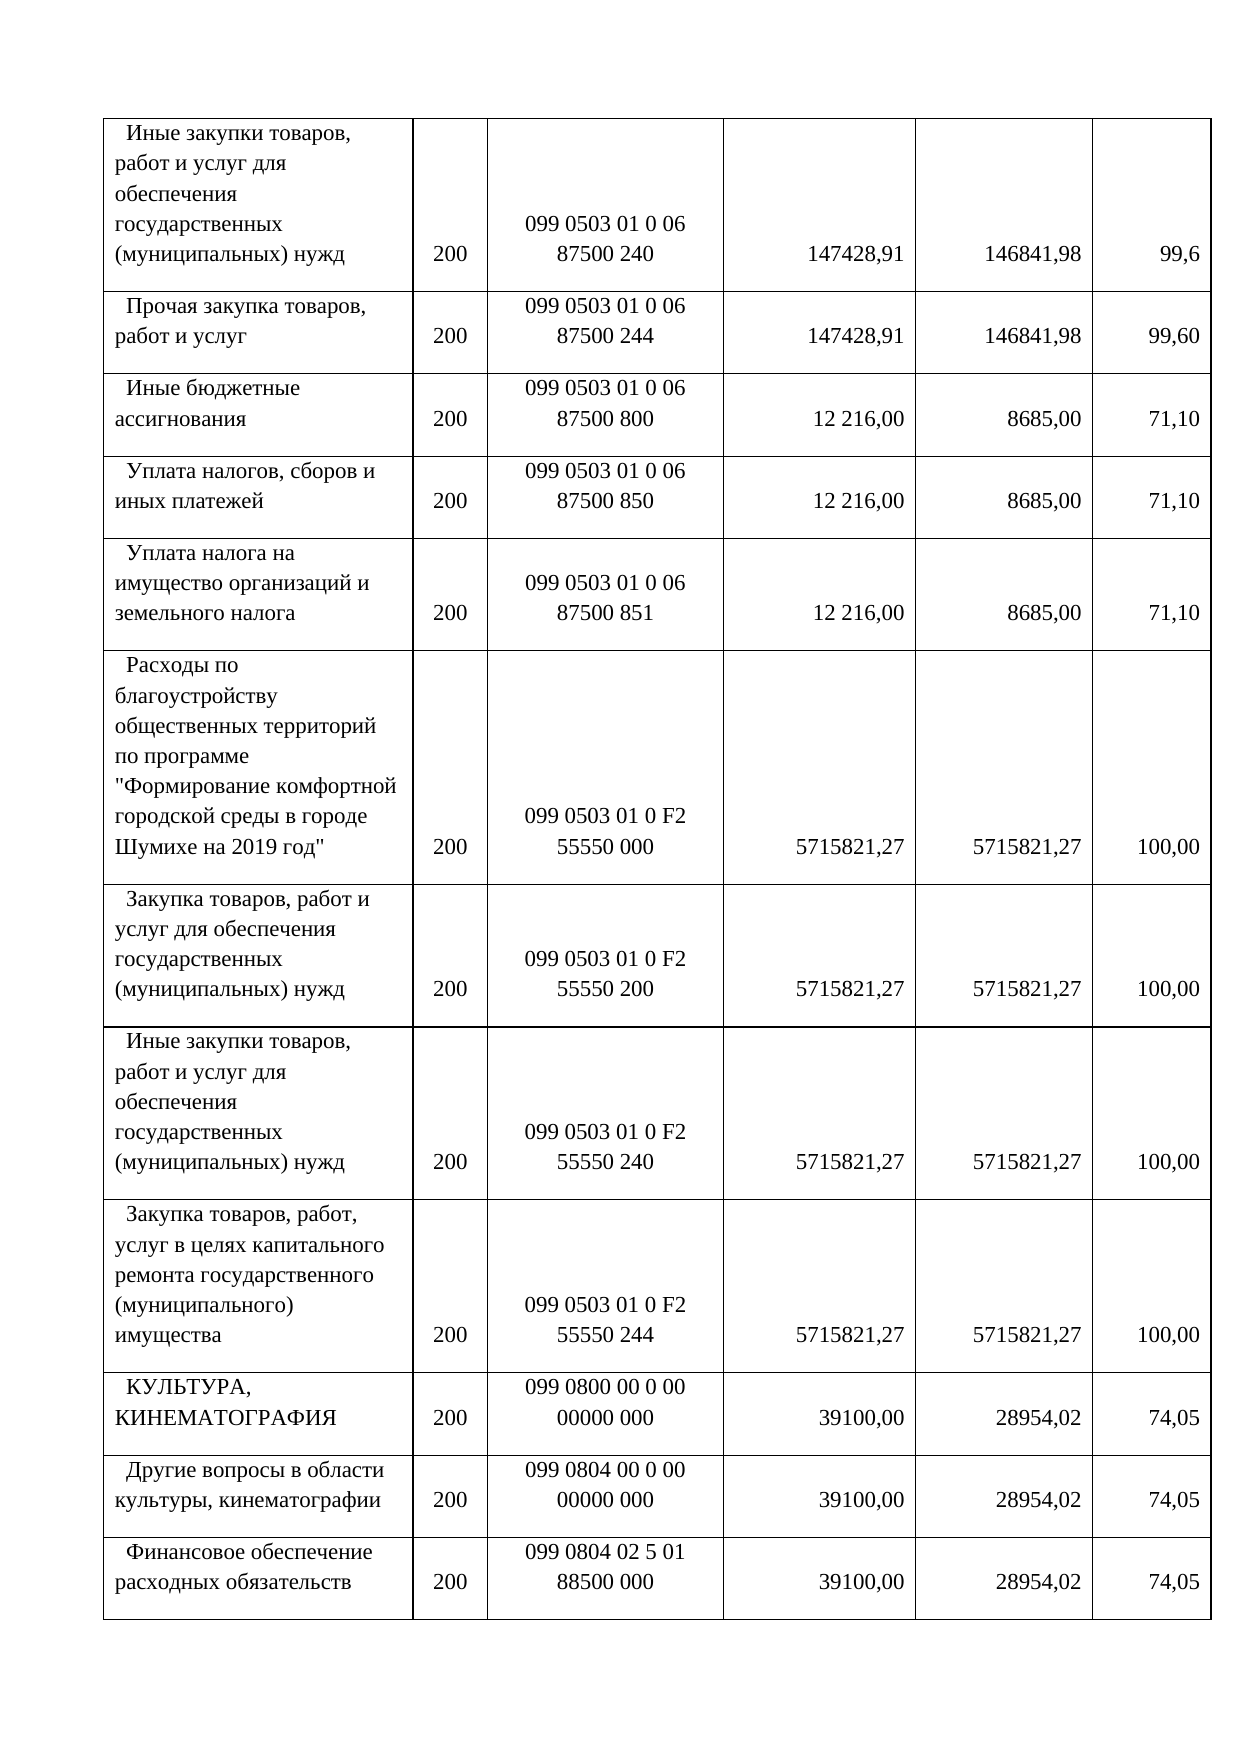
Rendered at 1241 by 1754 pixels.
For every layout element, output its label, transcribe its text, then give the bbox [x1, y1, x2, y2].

table_cell 8685,00 [916, 374, 1092, 456]
table_cell Иные закупки товаров, работ и услуг для обеспечения государственных (муниципальных) нужд [104, 1028, 412, 1199]
table_cell 28954,02 [916, 1456, 1092, 1537]
table_cell 12 216,00 [724, 539, 915, 650]
table_cell 5715821,27 [916, 1028, 1092, 1199]
table_cell Уплата налога на имущество организаций и земельного налога [104, 539, 412, 650]
table_cell 5715821,27 [916, 651, 1092, 884]
table_cell 146841,98 [916, 292, 1092, 373]
table_cell 200 [414, 1373, 487, 1454]
table_cell 28954,02 [916, 1538, 1092, 1619]
table_cell 147428,91 [724, 119, 915, 291]
table_cell 099 0503 01 0 06 87500 244 [488, 292, 723, 373]
table_cell 200 [414, 119, 487, 291]
table_cell 71,10 [1093, 539, 1210, 650]
table_cell КУЛЬТУРА, КИНЕМАТОГРАФИЯ [104, 1373, 412, 1454]
table_cell 200 [414, 292, 487, 373]
table_cell 74,05 [1093, 1456, 1210, 1537]
table_cell 099 0800 00 0 00 00000 000 [488, 1373, 723, 1454]
table_cell 74,05 [1093, 1538, 1210, 1619]
table_cell 28954,02 [916, 1373, 1092, 1454]
table_cell Уплата налогов, сборов и иных платежей [104, 457, 412, 538]
table_cell 099 0503 01 0 F2 55550 200 [488, 885, 723, 1026]
table_cell 71,10 [1093, 374, 1210, 456]
table_cell 12 216,00 [724, 457, 915, 538]
table_cell 200 [414, 1028, 487, 1199]
table_cell 146841,98 [916, 119, 1092, 291]
table_cell Закупка товаров, работ, услуг в целях капитального ремонта государственного (муниципального) имущества [104, 1200, 412, 1372]
table_cell 100,00 [1093, 651, 1210, 884]
table_cell 5715821,27 [724, 1028, 915, 1199]
table_cell 099 0804 02 5 01 88500 000 [488, 1538, 723, 1619]
table_cell Другие вопросы в области культуры, кинематографии [104, 1456, 412, 1537]
table_cell 200 [414, 651, 487, 884]
table_cell 099 0503 01 0 F2 55550 240 [488, 1028, 723, 1199]
table_cell 200 [414, 885, 487, 1026]
table_cell 200 [414, 457, 487, 538]
table_cell 39100,00 [724, 1456, 915, 1537]
table_cell 99,60 [1093, 292, 1210, 373]
table_cell Расходы по благоустройству общественных территорий по программе "Формирование комфортной городской среды в городе Шумихе на 2019 год" [104, 651, 412, 884]
table_cell 5715821,27 [916, 885, 1092, 1026]
table_cell 200 [414, 1200, 487, 1372]
table_cell 200 [414, 1538, 487, 1619]
table_cell 099 0804 00 0 00 00000 000 [488, 1456, 723, 1537]
table_cell 5715821,27 [724, 885, 915, 1026]
table_cell Иные закупки товаров, работ и услуг для обеспечения государственных (муниципальных) нужд [104, 119, 412, 291]
table_cell Закупка товаров, работ и услуг для обеспечения государственных (муниципальных) нужд [104, 885, 412, 1026]
table_cell 12 216,00 [724, 374, 915, 456]
table_cell 147428,91 [724, 292, 915, 373]
table_cell 099 0503 01 0 F2 55550 000 [488, 651, 723, 884]
table_cell 39100,00 [724, 1373, 915, 1454]
table_cell 8685,00 [916, 539, 1092, 650]
table_cell Прочая закупка товаров, работ и услуг [104, 292, 412, 373]
table_cell 099 0503 01 0 06 87500 800 [488, 374, 723, 456]
table_cell 200 [414, 374, 487, 456]
table_cell 099 0503 01 0 F2 55550 244 [488, 1200, 723, 1372]
table_cell 74,05 [1093, 1373, 1210, 1454]
table_cell Финансовое обеспечение расходных обязательств [104, 1538, 412, 1619]
table_cell 99,6 [1093, 119, 1210, 291]
table_cell 099 0503 01 0 06 87500 240 [488, 119, 723, 291]
table_cell 71,10 [1093, 457, 1210, 538]
table_cell Иные бюджетные ассигнования [104, 374, 412, 456]
table_cell 100,00 [1093, 885, 1210, 1026]
table_cell 5715821,27 [724, 1200, 915, 1372]
table_cell 8685,00 [916, 457, 1092, 538]
table_cell 39100,00 [724, 1538, 915, 1619]
table_cell 099 0503 01 0 06 87500 850 [488, 457, 723, 538]
table_cell 099 0503 01 0 06 87500 851 [488, 539, 723, 650]
table_cell 200 [414, 1456, 487, 1537]
table_cell 200 [414, 539, 487, 650]
table_cell 5715821,27 [724, 651, 915, 884]
table_cell 100,00 [1093, 1028, 1210, 1199]
table_cell 5715821,27 [916, 1200, 1092, 1372]
table_cell 100,00 [1093, 1200, 1210, 1372]
